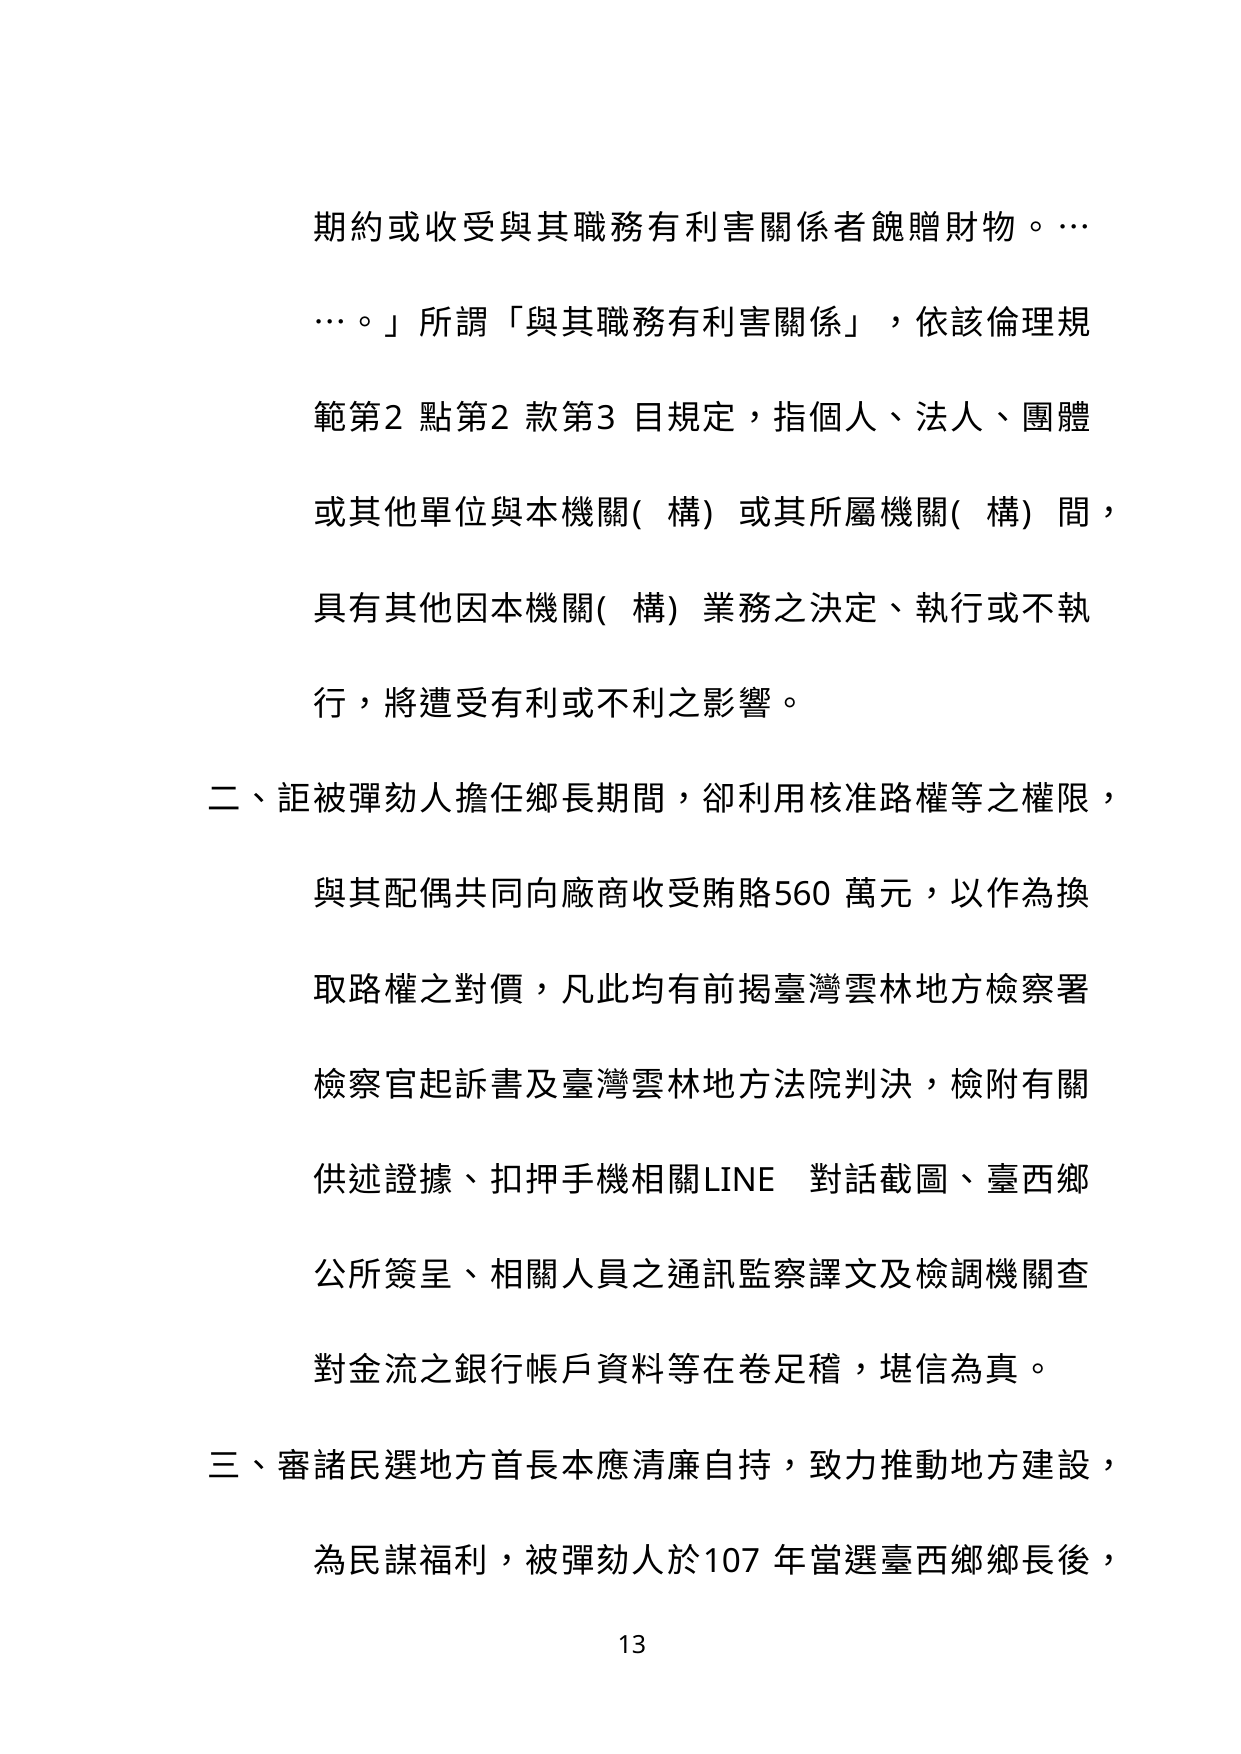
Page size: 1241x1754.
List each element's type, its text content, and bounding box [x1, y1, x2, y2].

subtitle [207, 177, 1092, 748]
subtitle 詎被彈劾人擔任鄉長期間，卻利用核准路權等之權限，與其配偶共同向廠商收受賄賂560萬元，以作為換取路權之對價，凡此均有前揭臺灣雲林地方檢察署檢察官起訴書及臺灣雲林地方法院判決，檢附有關供述證據、扣押手機相關LINE對話截圖、臺西鄉公所簽呈、相關人員之通訊監察譯文及檢調機關查對金流之銀行帳戶資料等在卷足稽，堪信為真。 [207, 748, 1092, 1415]
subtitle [207, 1415, 1092, 1605]
